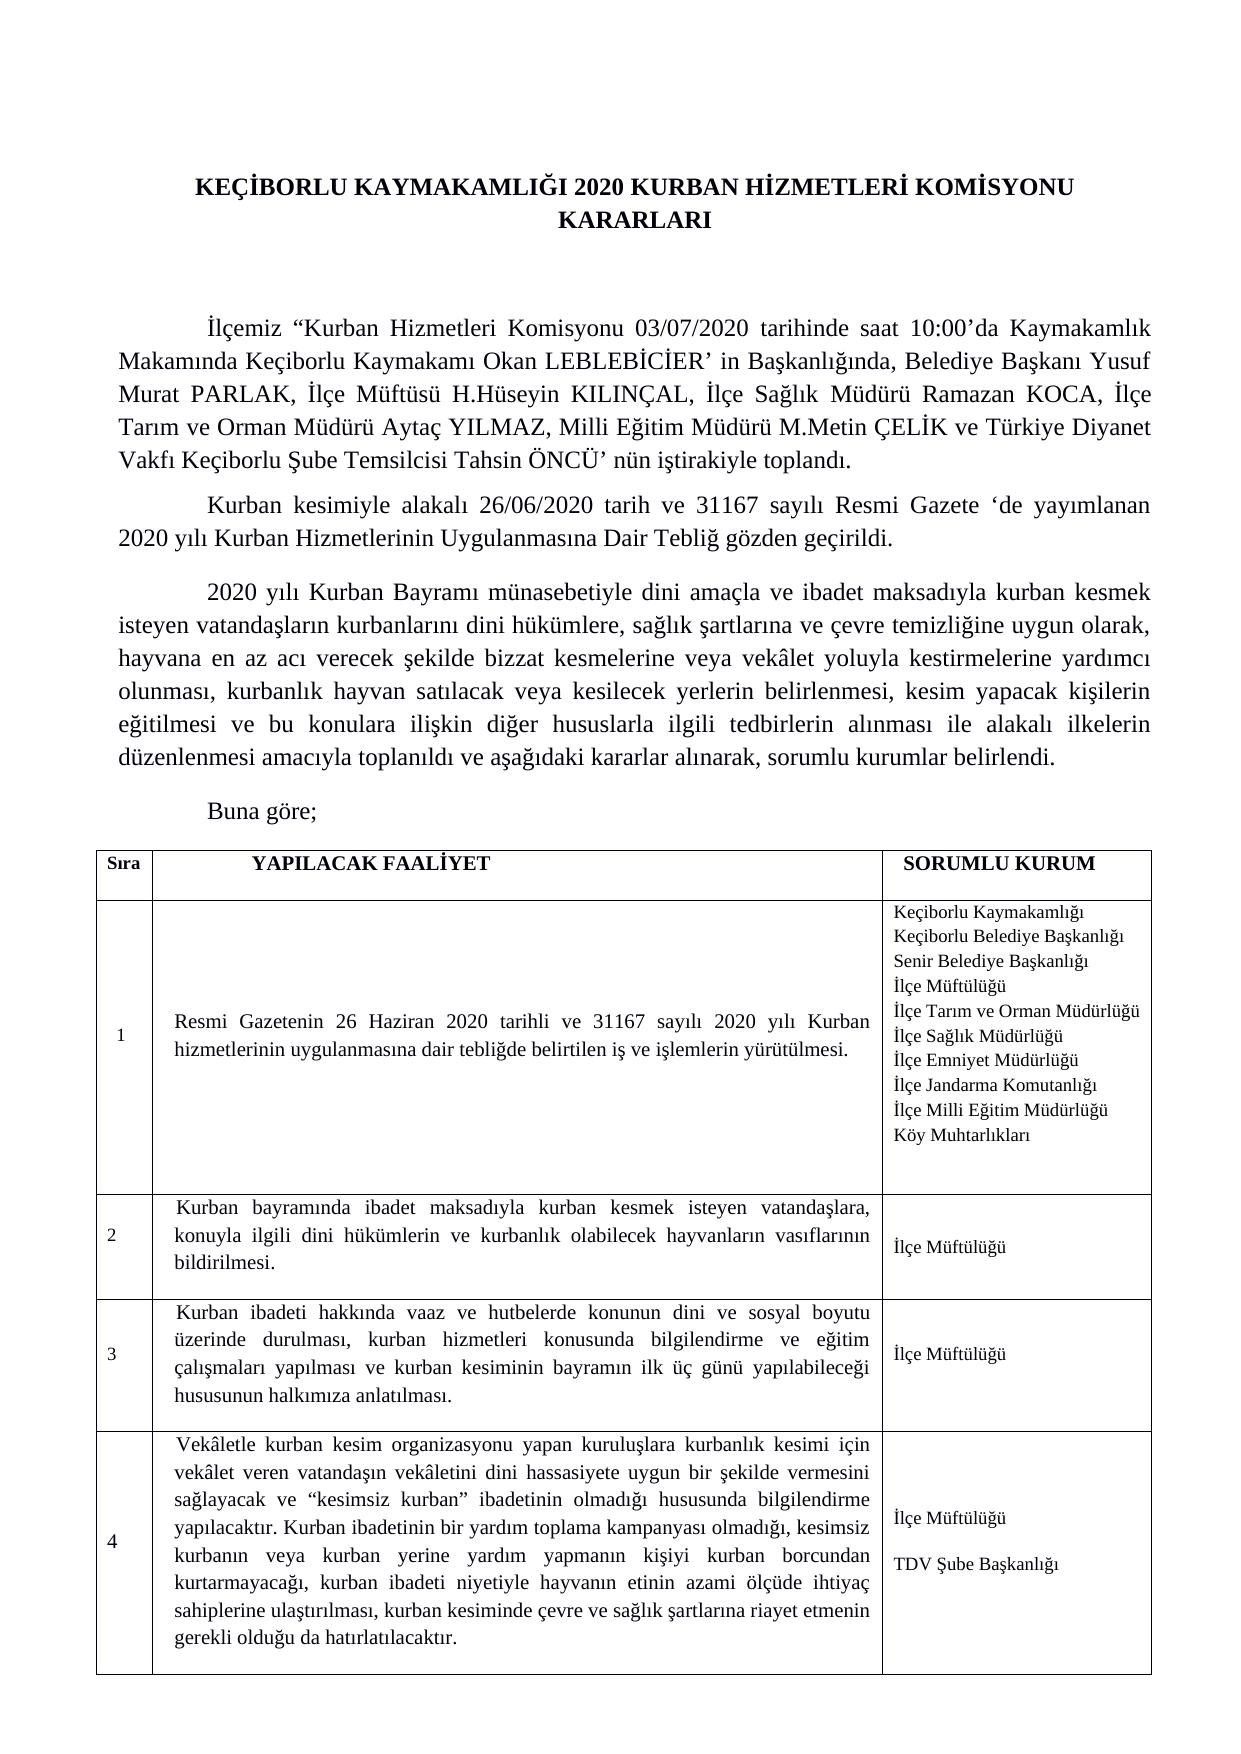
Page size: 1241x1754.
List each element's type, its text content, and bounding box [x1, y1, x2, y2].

text Buna göre; [118, 796, 1152, 825]
table_header YAPILACAK FAALİYET [153, 851, 882, 899]
table_cell Resmi Gazetenin 26 Haziran 2020 tarihli ve 31167 sayılı 2020 yılı Kurban hizmetlerinin uygulanmasına dair tebliğde belirtilen iş ve işlemlerin yürütülmesi. [153, 901, 882, 1194]
table_cell İlçe Müftülüğü [883, 1195, 1151, 1299]
table_cell Vekâletle kurban kesim organizasyonu yapan kuruluşlara kurbanlık kesimi için vekâlet veren vatandaşın vekâletini dini hassasiyete uygun bir şekilde vermesini sağlayacak ve “kesimsiz kurban” ibadetinin olmadığı hususunda bilgilendirme yapılacaktır. Kurban ibadetinin bir yardım toplama kampanyası olmadığı, kesimsiz kurbanın veya kurban yerine yardım yapmanın kişiyi kurban borcundan kurtarmayacağı, kurban ibadeti niyetiyle hayvanın etinin azami ölçüde ihtiyaç sahiplerine ulaştırılması, kurban kesiminde çevre ve sağlık şartlarına riayet etmenin gerekli olduğu da hatırlatılacaktır. [153, 1432, 882, 1674]
table_header SORUMLU KURUM [883, 851, 1151, 899]
table_cell Kurban bayramında ibadet maksadıyla kurban kesmek isteyen vatandaşlara, konuyla ilgili dini hükümlerin ve kurbanlık olabilecek hayvanların vasıflarının bildirilmesi. [153, 1195, 882, 1299]
text KEÇİBORLU KAYMAKAMLIĞI 2020 KURBAN HİZMETLERİ KOMİSYONU KARARLARI [118, 172, 1152, 234]
table_cell 1 [97, 901, 152, 1194]
text 2020 yılı Kurban Bayramı münasebetiyle dini amaçla ve ibadet maksadıyla kurban kesmek isteyen vatandaşların kurbanlarını dini hükümlere, sağlık şartlarına ve çevre temizliğine uygun olarak, hayvana en az acı verecek şekilde bizzat kesmelerine veya vekâlet yoluyla kestirmelerine yardımcı olunması, kurbanlık hayvan satılacak veya kesilecek yerlerin belirlenmesi, kesim yapacak kişilerin eğitilmesi ve bu konulara ilişkin diğer hususlarla ilgili tedbirlerin alınması ile alakalı ilkelerin düzenlenmesi amacıyla toplanıldı ve aşağıdaki kararlar alınarak, sorumlu kurumlar belirlendi. [118, 577, 1152, 771]
table_cell İlçe Müftülüğü [883, 1300, 1151, 1431]
table_cell 4 [97, 1432, 152, 1674]
table_cell 3 [97, 1300, 152, 1431]
table_cell Keçiborlu Kaymakamlığı Keçiborlu Belediye Başkanlığı Senir Belediye Başkanlığı İlçe Müftülüğü İlçe Tarım ve Orman Müdürlüğü İlçe Sağlık Müdürlüğü İlçe Emniyet Müdürlüğü İlçe Jandarma Komutanlığı İlçe Milli Eğitim Müdürlüğü Köy Muhtarlıkları [883, 901, 1151, 1194]
table_cell Kurban ibadeti hakkında vaaz ve hutbelerde konunun dini ve sosyal boyutu üzerinde durulması, kurban hizmetleri konusunda bilgilendirme ve eğitim çalışmaları yapılması ve kurban kesiminin bayramın ilk üç günü yapılabileceği hususunun halkımıza anlatılması. [153, 1300, 882, 1431]
table_header Sıra [97, 851, 152, 899]
text Kurban kesimiyle alakalı 26/06/2020 tarih ve 31167 sayılı Resmi Gazete ‘de yayımlanan 2020 yılı Kurban Hizmetlerinin Uygulanmasına Dair Tebliğ gözden geçirildi. [118, 490, 1152, 552]
table_cell İlçe Müftülüğü TDV Şube Başkanlığı [883, 1432, 1151, 1674]
text İlçemiz “Kurban Hizmetleri Komisyonu 03/07/2020 tarihinde saat 10:00’da Kaymakamlık Makamında Keçiborlu Kaymakamı Okan LEBLEBİCİER’ in Başkanlığında, Belediye Başkanı Yusuf Murat PARLAK, İlçe Müftüsü H.Hüseyin KILINÇAL, İlçe Sağlık Müdürü Ramazan KOCA, İlçe Tarım ve Orman Müdürü Aytaç YILMAZ, Milli Eğitim Müdürü M.Metin ÇELİK ve Türkiye Diyanet Vakfı Keçiborlu Şube Temsilcisi Tahsin ÖNCÜ’ nün iştirakiyle toplandı. [118, 313, 1152, 473]
table_cell 2 [97, 1195, 152, 1299]
